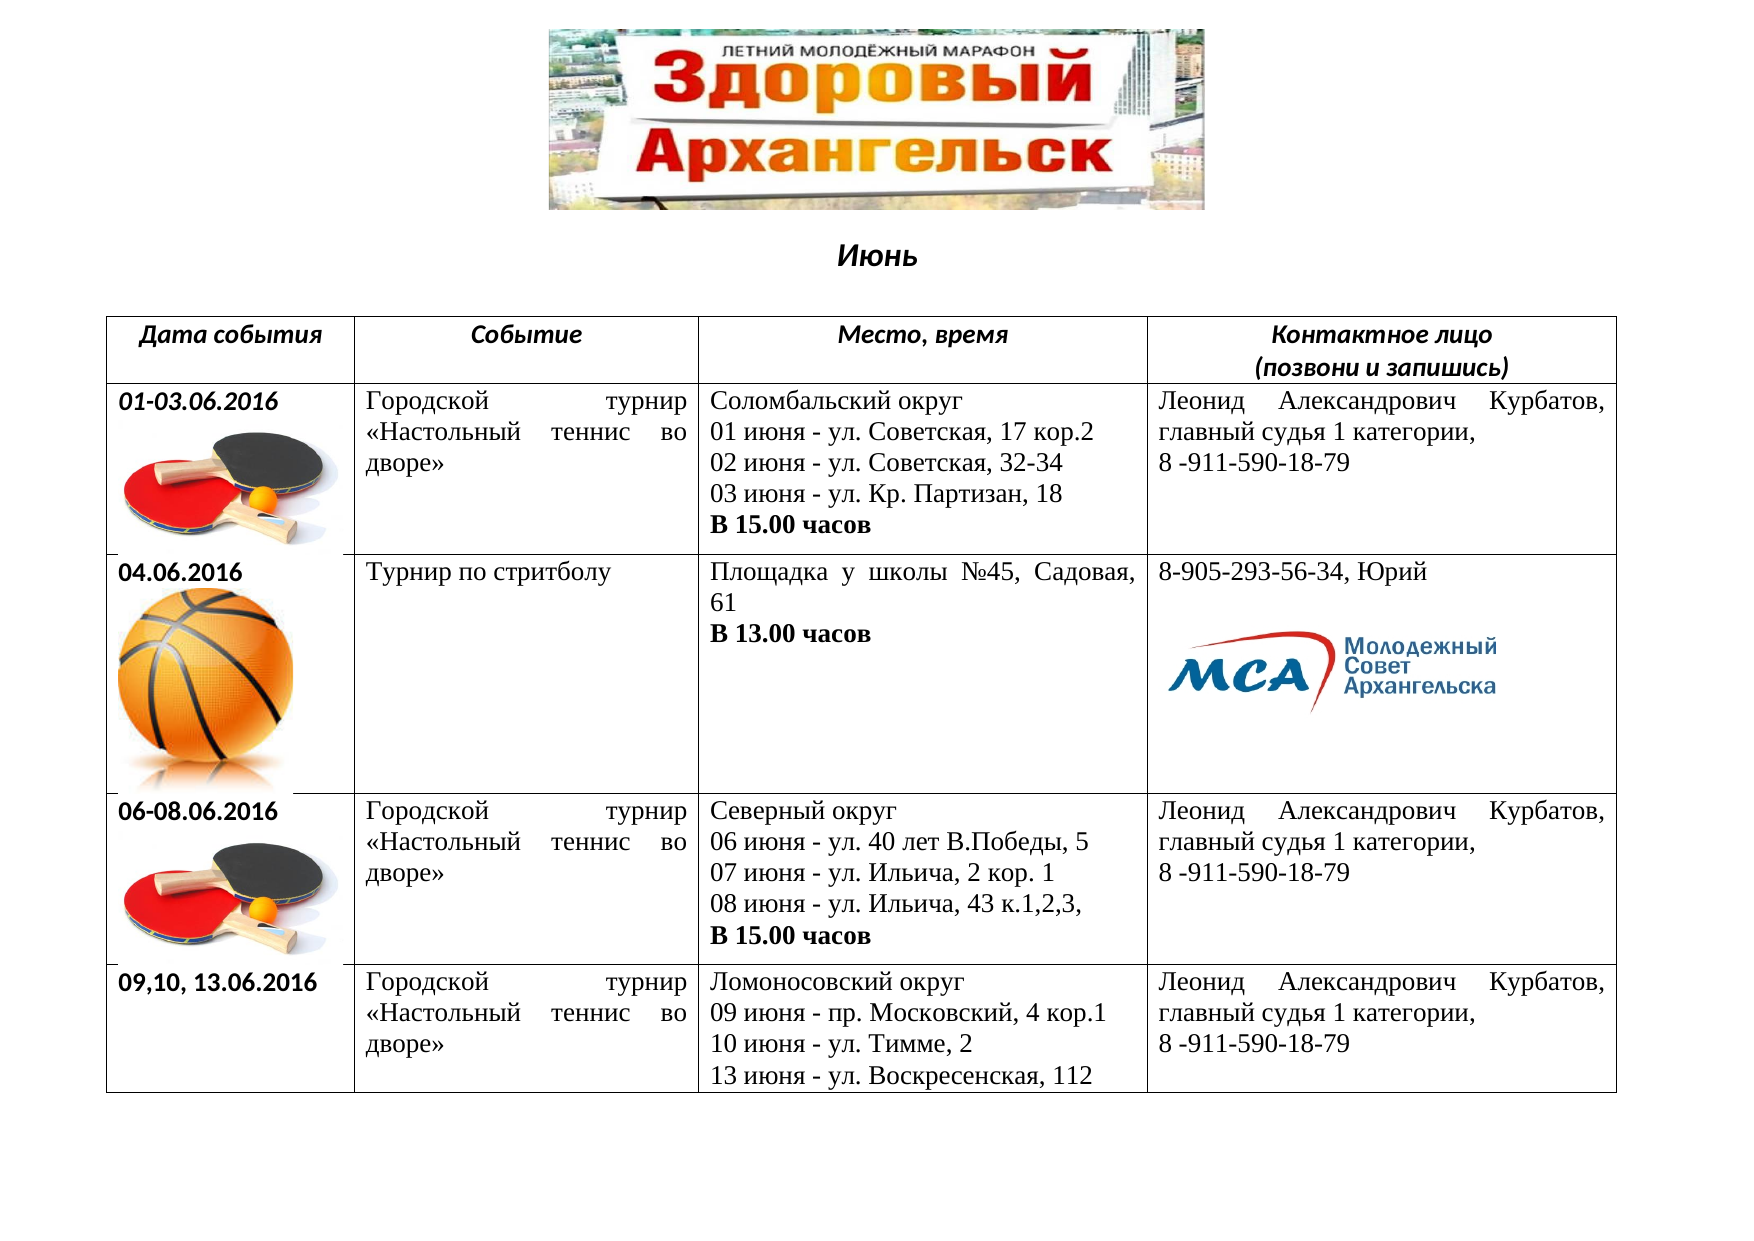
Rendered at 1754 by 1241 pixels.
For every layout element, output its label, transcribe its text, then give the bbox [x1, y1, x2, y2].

table_cell 09,10, 13.06.2016 [107, 965, 354, 1092]
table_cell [1148, 965, 1616, 1092]
table_header Место, время [699, 317, 1147, 383]
picture [118, 827, 344, 965]
table_cell 04.06.2016 [107, 555, 354, 793]
picture [118, 417, 344, 555]
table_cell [699, 965, 1147, 1092]
picture [118, 588, 294, 794]
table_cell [355, 965, 698, 1092]
table_cell Леонид Александрович Курбатов, главный судья 1 категории, 8 -911-590-18-79 [1148, 384, 1616, 554]
table_cell Турнир по стритболу [355, 555, 698, 793]
picture [548, 29, 1205, 210]
table_cell Площадка у школы №45, Садовая, 61 В 13.00 часов [699, 555, 1147, 793]
table_cell 01-03.06.2016 [107, 384, 354, 554]
text Июнь [118, 234, 1636, 275]
table_cell 06-08.06.2016 [107, 794, 354, 964]
table_cell 8-905-293-56-34, Юрий [1148, 555, 1616, 793]
picture [1158, 586, 1496, 722]
table_cell Северный округ 06 июня - ул. 40 лет В.Победы, 5 07 июня - ул. Ильича, 2 кор. 1 08 июня - ул. Ильича, 43 к.1,2,3, В 15.00 часов [699, 794, 1147, 964]
table_header Контактное лицо (позвони и запишись) [1148, 317, 1616, 383]
table_cell Соломбальский округ 01 июня - ул. Советская, 17 кор.2 02 июня - ул. Советская, 32-34 03 июня - ул. Кр. Партизан, 18 В 15.00 часов [699, 384, 1147, 554]
table_header Событие [355, 317, 698, 383]
table_cell Леонид Александрович Курбатов, главный судья 1 категории, 8 -911-590-18-79 [1148, 794, 1616, 964]
table_cell Городской турнир «Настольный теннис во дворе» [355, 794, 698, 964]
table_cell Городской турнир «Настольный теннис во дворе» [355, 384, 698, 554]
table_header Дата события [107, 317, 354, 383]
